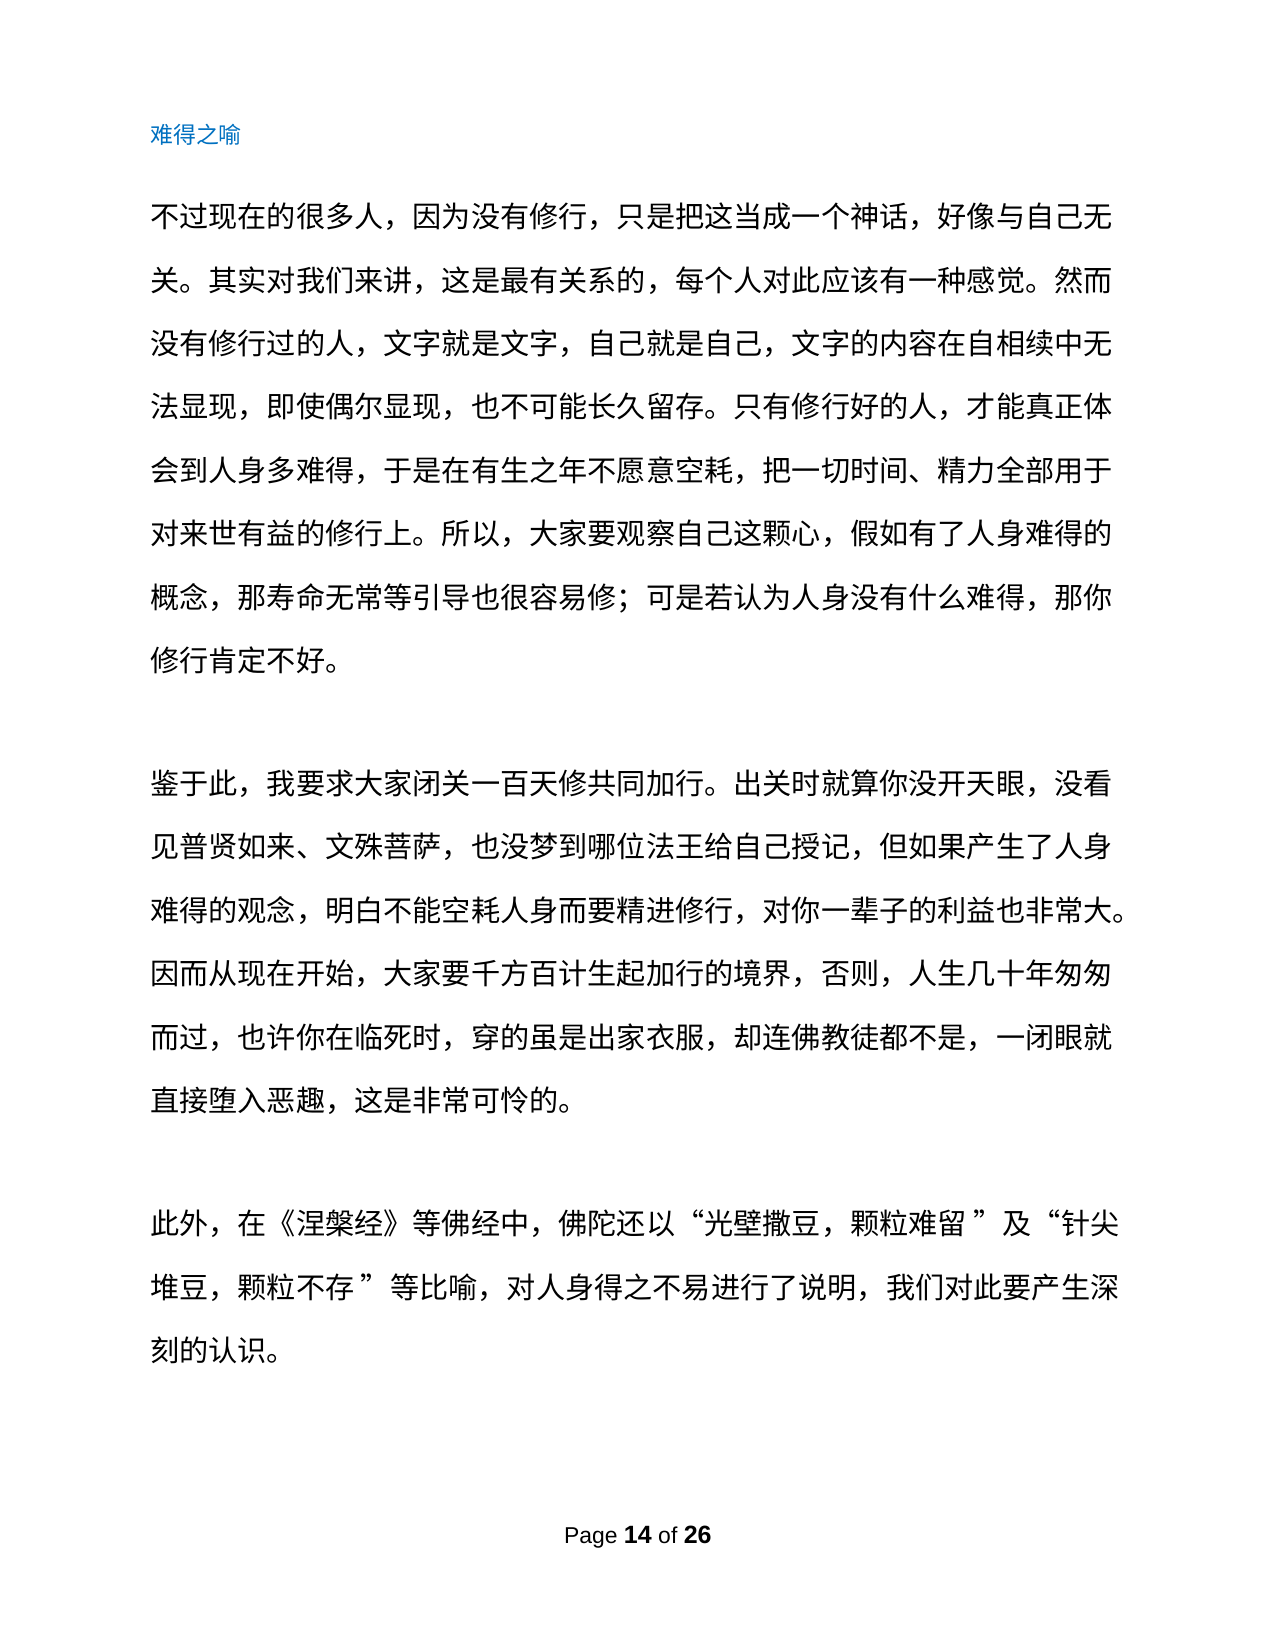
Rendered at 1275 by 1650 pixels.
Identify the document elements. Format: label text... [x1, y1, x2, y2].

text 鉴于此，我要求大家闭关一百天修共同加行。出关时就算你没开天眼，没看见普贤如来、文殊菩萨，也没梦到哪位法王给自己授记，但如果产生了人身难得的观念，明白不能空耗人身而要精进修行，对你一辈子的利益也非常大。因而从现在开始，大家要千方百计生起加行的境界，否则，人生几十年匆匆而过，也许你在临死时，穿的虽是出家衣服，却连佛教徒都不是，一闭眼就直接堕入恶趣，这是非常可怜的。 [150, 761, 1125, 1120]
text 不过现在的很多人，因为没有修行，只是把这当成一个神话，好像与自己无关。其实对我们来讲，这是最有关系的，每个人对此应该有一种感觉。然而没有修行过的人，文字就是文字，自己就是自己，文字的内容在自相续中无法显现，即使偶尔显现，也不可能长久留存。只有修行好的人，才能真正体会到人身多难得，于是在有生之年不愿意空耗，把一切时间、精力全部用于对来世有益的修行上。所以，大家要观察自己这颗心，假如有了人身难得的概念，那寿命无常等引导也很容易修；可是若认为人身没有什么难得，那你修行肯定不好。 [150, 194, 1125, 680]
text 此外，在《涅槃经》等佛经中，佛陀还以“光壁撒豆，颗粒难留 ”及“针尖堆豆，颗粒不存 ”等比喻，对人身得之不易进行了说明，我们对此要产生深刻的认识。 [150, 1201, 1125, 1370]
